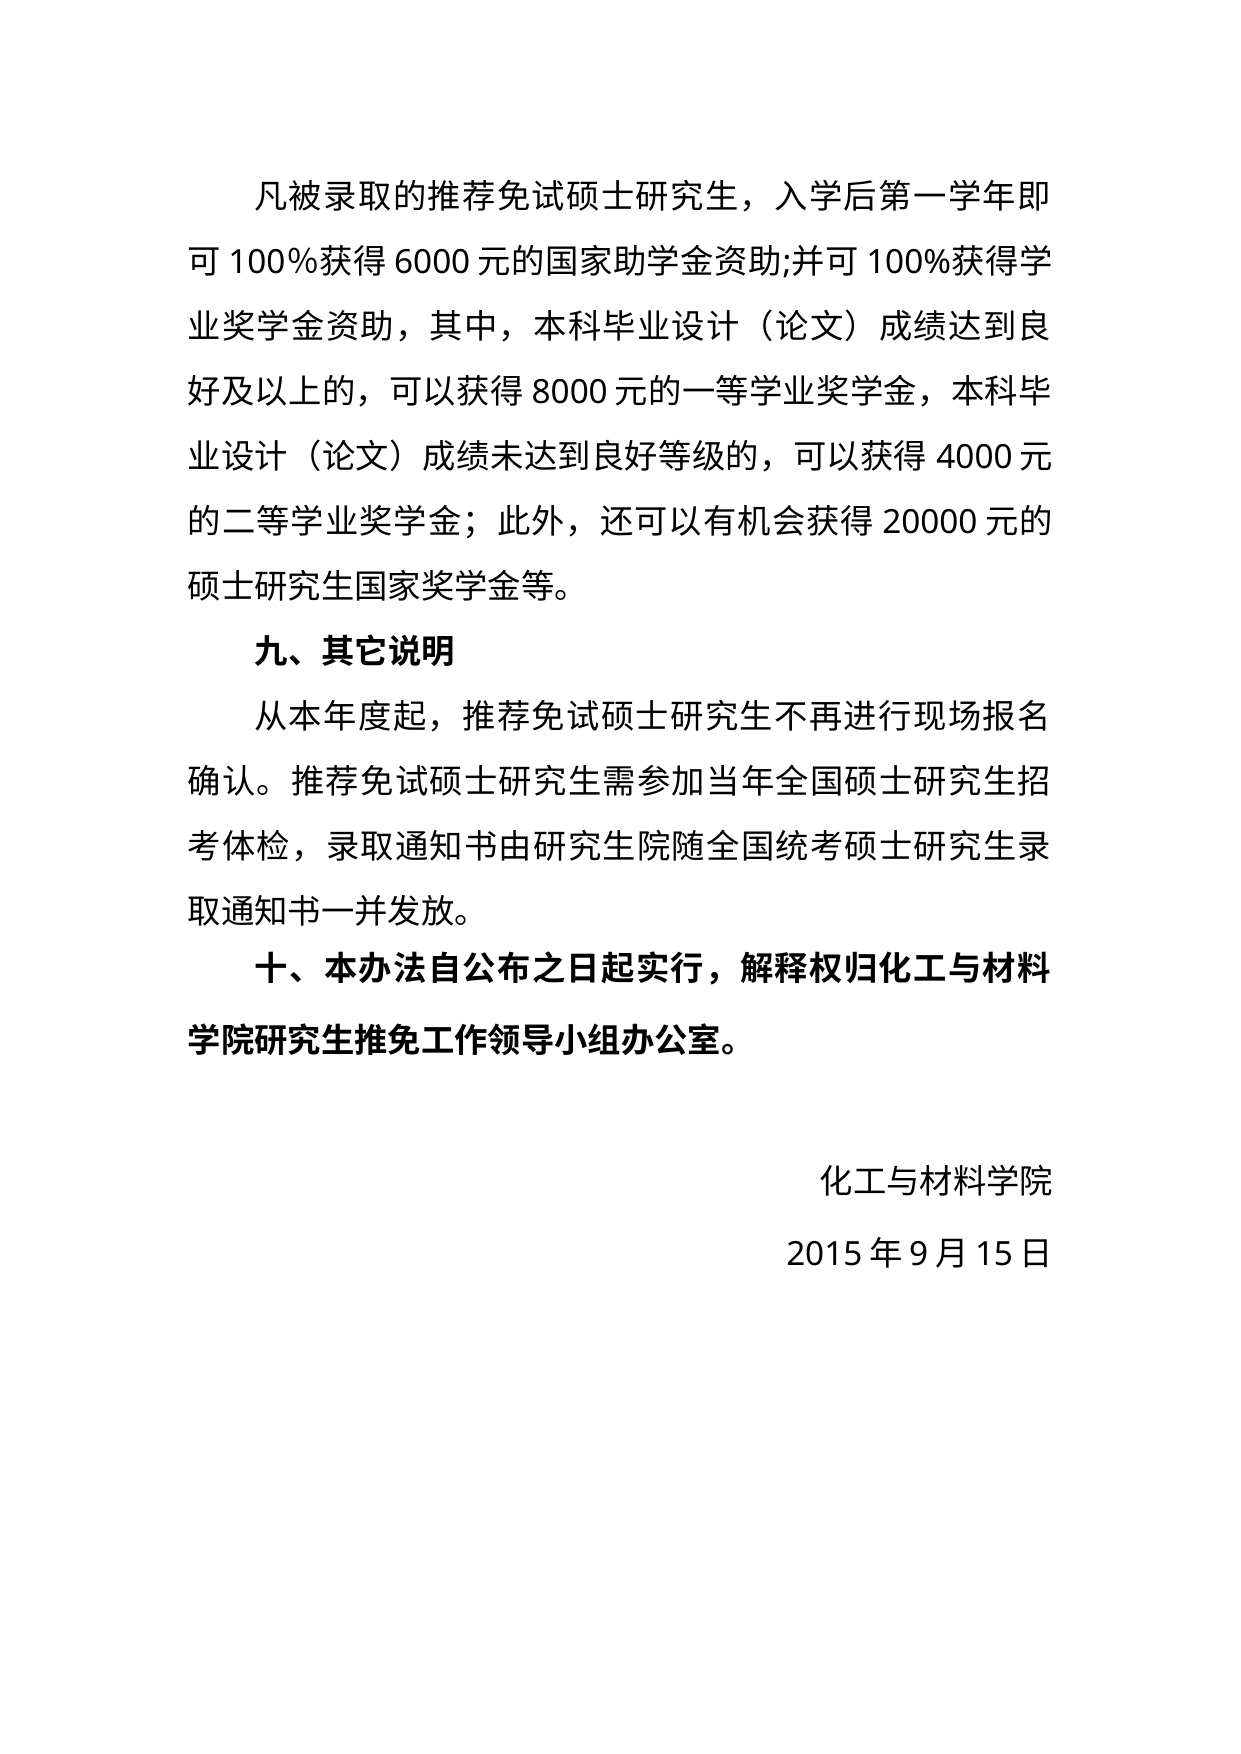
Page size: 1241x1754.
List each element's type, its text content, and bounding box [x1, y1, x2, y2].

text 从本年度起，推荐免试硕士研究生不再进行现场报名确认。推荐免试硕士研究生需参加当年全国硕士研究生招考体检，录取通知书由研究生院随全国统考硕士研究生录取通知书一并发放。 [187, 682, 1053, 942]
text 九、其它说明 [187, 617, 1053, 682]
text 凡被录取的推荐免试硕士研究生，入学后第一学年即可100％获得6000元的国家助学金资助;并可100%获得学业奖学金资助，其中，本科毕业设计（论文）成绩达到良好及以上的，可以获得8000元的一等学业奖学金，本科毕业设计（论文）成绩未达到良好等级的，可以获得4000元的二等学业奖学金；此外，还可以有机会获得20000元的硕士研究生国家奖学金等。 [187, 162, 1053, 617]
text 化工与材料学院 [187, 1155, 1053, 1203]
text 2015年9月15日 [187, 1227, 1053, 1275]
text 十、本办法自公布之日起实行，解释权归化工与材料学院研究生推免工作领导小组办公室。 [187, 942, 1053, 1062]
